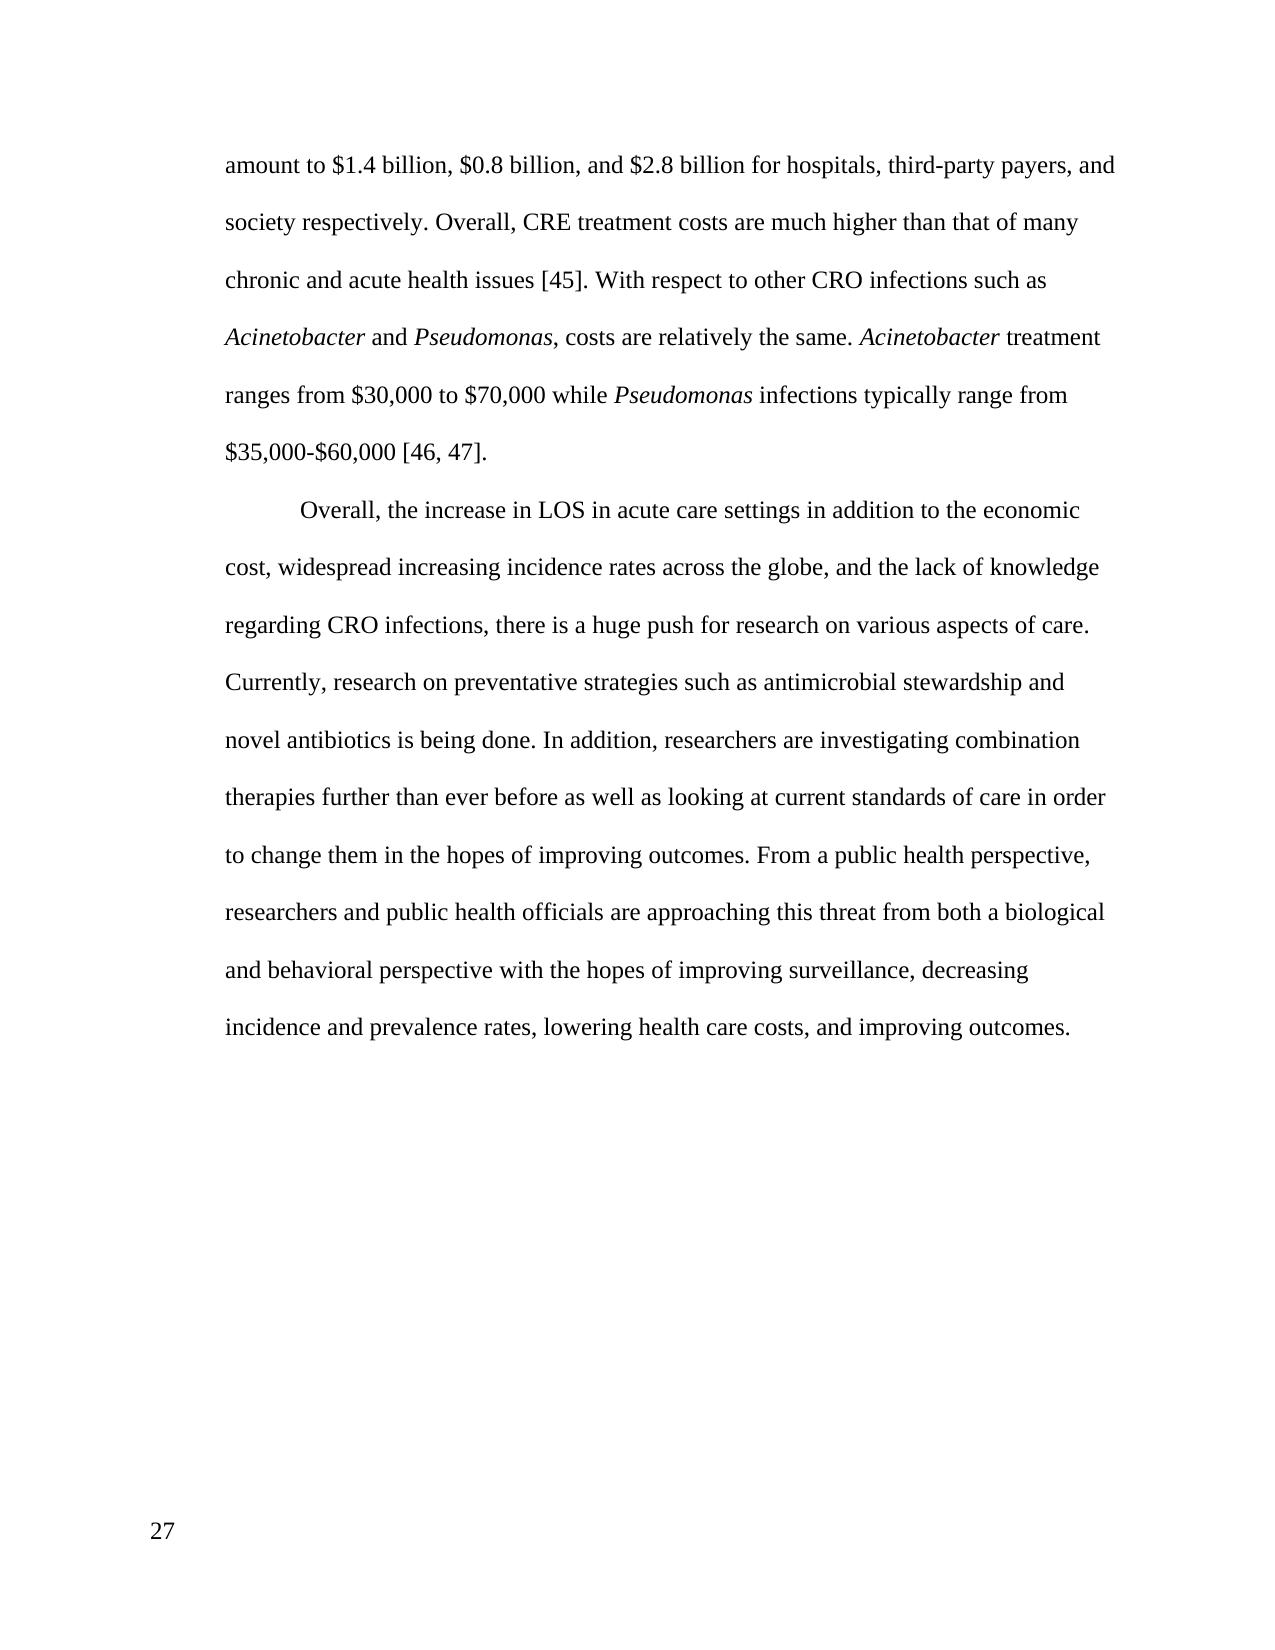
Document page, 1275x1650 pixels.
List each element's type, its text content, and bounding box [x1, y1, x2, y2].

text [225, 150, 1125, 466]
text Overall, the increase in LOS in acute care settings in addition to the economic cost, widespread increasing incidence rates across the globe, and the lack of knowledge regarding CRO infections, there is a huge push for research on various aspects of care. Currently, research on preventative strategies such as antimicrobial stewardship and novel antibiotics is being done. In addition, researchers are investigating combination therapies further than ever before as well as looking at current standards of care in order to change them in the hopes of improving outcomes. From a public health perspective, researchers and public health officials are approaching this threat from both a biological and behavioral perspective with the hopes of improving surveillance, decreasing incidence and prevalence rates, lowering health care costs, and improving outcomes. [225, 495, 1125, 1041]
